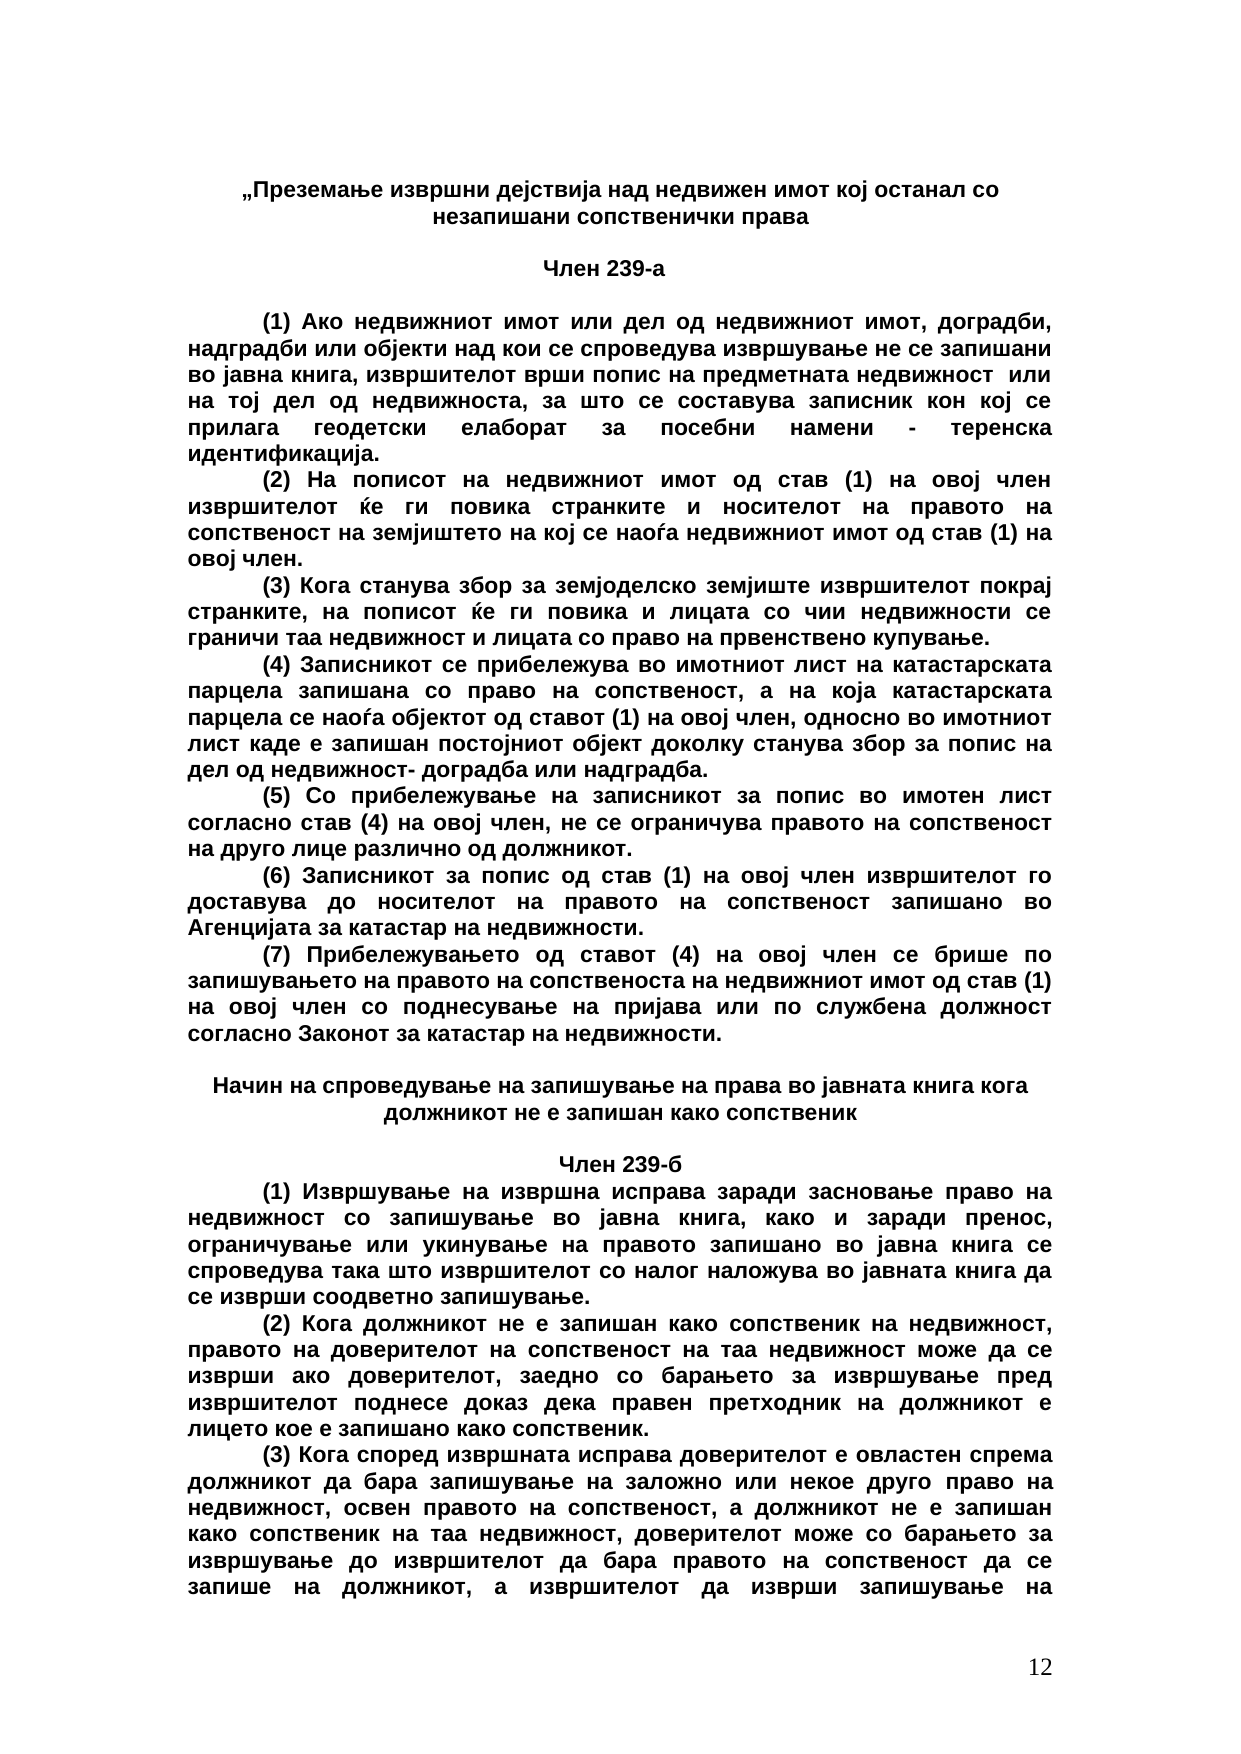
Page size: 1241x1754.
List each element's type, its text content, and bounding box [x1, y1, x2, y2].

text Член 239-а [187, 255, 1053, 282]
text (2) На пописот на недвижниот имот од став (1) на овој член извршителот ќе ги повика странките и носителот на правото на сопственост на земјиштето на кој се наоѓа недвижниот имот од став (1) на овој член. [187, 466, 1053, 572]
text (5) Со прибележување на записникот за попис во имотен лист согласно став (4) на овој член, не се ограничува правото на сопственост на друго лице различно од должникот. [187, 782, 1053, 862]
text (1) Ако недвижниот имот или дел од недвижниот имот, доградби, надградби или објекти над кои се спроведува извршување не се запишани во јавна книга, извршителот врши попис на предметната недвижност или на тој дел од недвижноста, за што се составува записник кон кој се прилага геодетски елаборат за посебни намени - теренска идентификација. [187, 308, 1053, 466]
text Член 239-б [187, 1151, 1053, 1178]
text „Преземање извршни дејствија над недвижен имот кој останал со незапишани сопственички права [187, 176, 1053, 229]
text Начин на спроведување на запишување на права во јавната книга кога должникот не е запишан како сопственик [187, 1072, 1053, 1125]
text (7) Прибележувањето од ставот (4) на овој член се брише по запишувањето на правото на сопственоста на недвижниот имот од став (1) на овој член со поднесување на пријава или по службена должност согласно Законот за катастар на недвижности. [187, 941, 1053, 1046]
text (6) Записникот за попис од став (1) на овој член извршителот го доставува до носителот на правото на сопственост запишано во Агенцијата за катастар на недвижности. [187, 862, 1053, 941]
text (1) Извршување на извршна исправа заради засновање право на недвижност со запишување во јавна книга, како и заради пренос, ограничување или укинување на правото запишано во јавна книга се спроведува така што извршителот со налог наложува во јавната книга да се изврши соодветно запишување. [187, 1178, 1053, 1309]
text (3) Кога станува збор за земјоделско земјиште извршителот покрај странките, на пописот ќе ги повика и лицата со чии недвижности се граничи таа недвижност и лицата со право на првенствено купување. [187, 572, 1053, 651]
text (2) Кога должникот не е запишан како сопственик на недвижност, правото на доверителот на сопственост на таа недвижност може да се изврши ако доверителот, заедно со барањето за извршување пред извршителот поднесе доказ дека правен претходник на должникот е лицето кое е запишано како сопственик. [187, 1309, 1053, 1441]
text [187, 1441, 1053, 1599]
text (4) Записникот се прибележува во имотниот лист на катастарската парцела запишана со право на сопственост, а на која катастарската парцела се наоѓа објектот од ставот (1) на овој член, односно во имотниот лист каде е запишан постојниот објект доколку станува збор за попис на дел од недвижност- доградба или надградба. [187, 651, 1053, 782]
